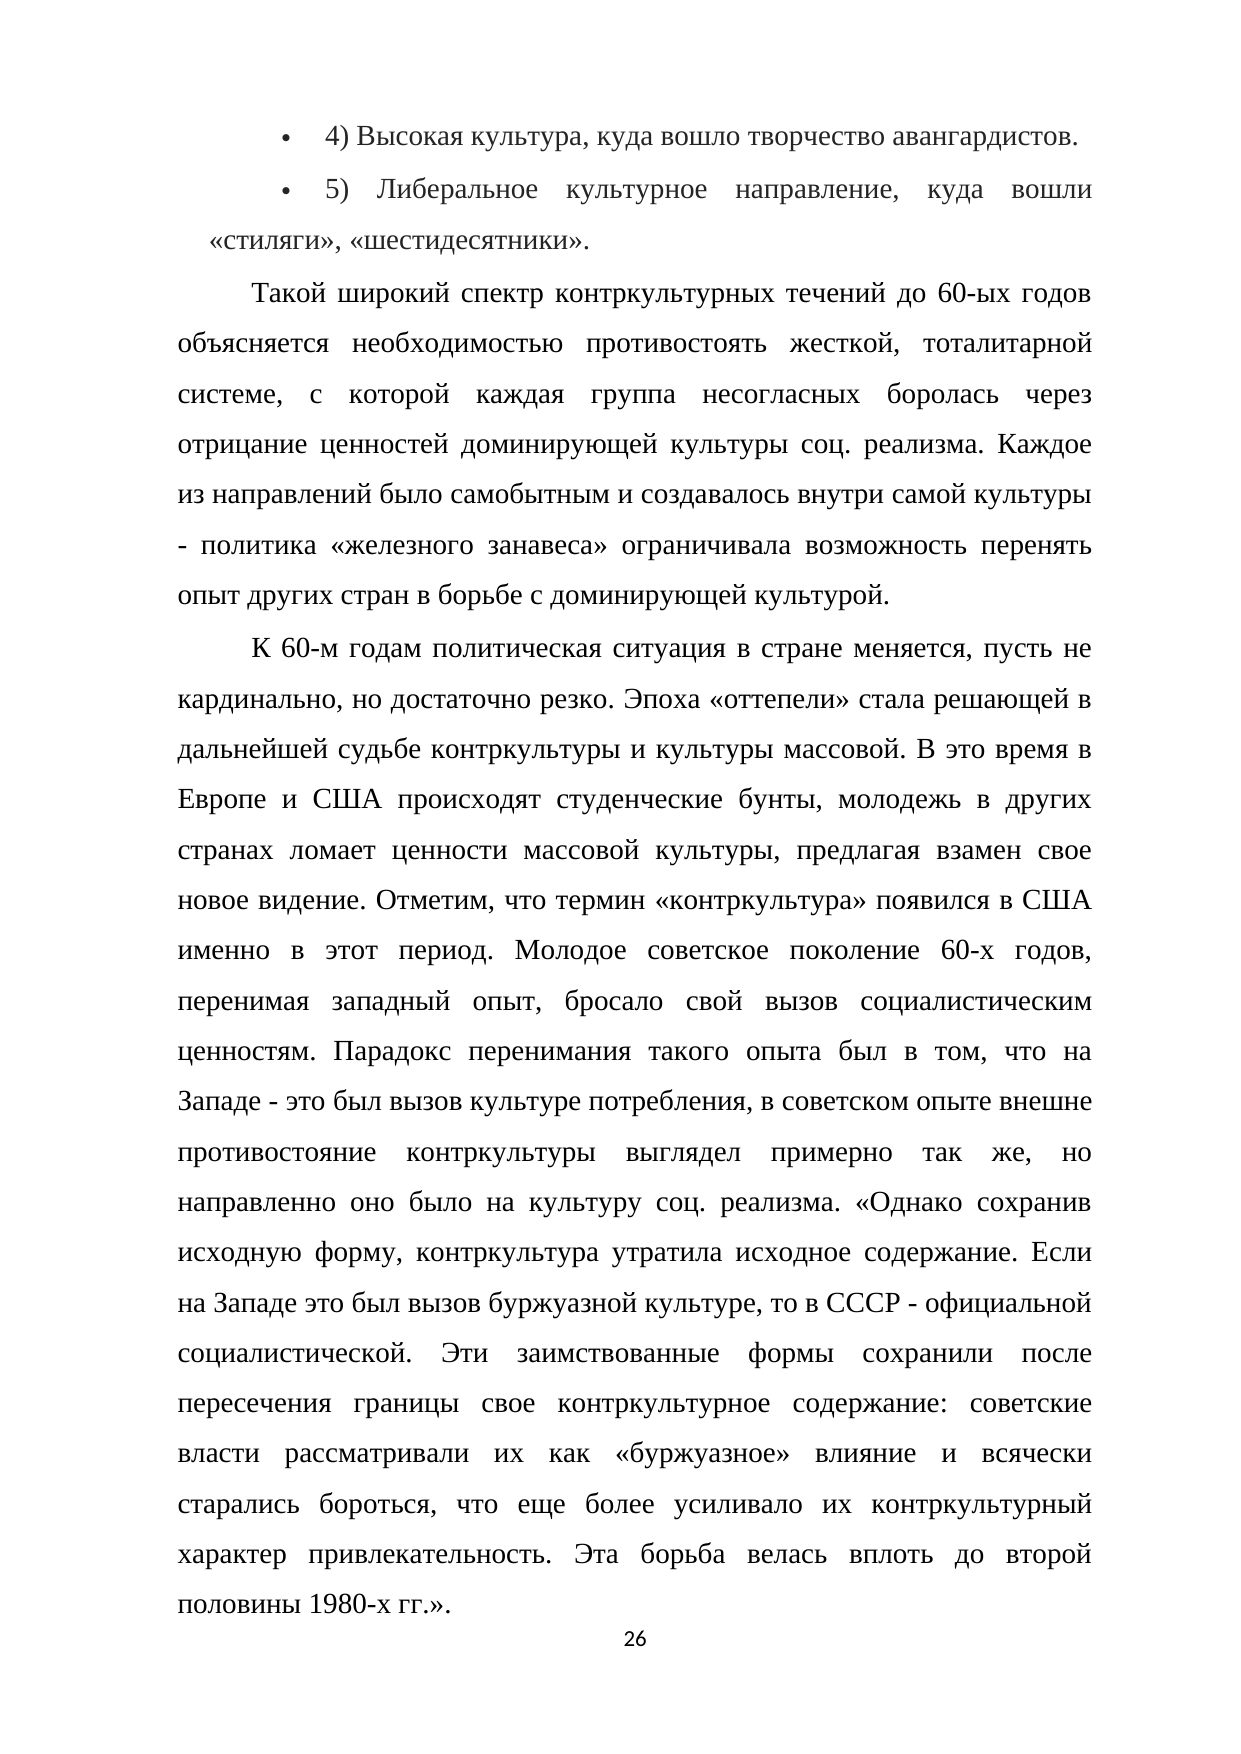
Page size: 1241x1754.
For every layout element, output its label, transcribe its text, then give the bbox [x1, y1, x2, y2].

list 5) Либеральное культурное направление, куда вошли «стиляги», «шестидесятники». [208, 172, 1093, 255]
text Такой широкий спектр контркультурных течений до 60-ых годов объясняется необходимостью противостоять жесткой, тоталитарной системе, с которой каждая группа несогласных боролась через отрицание ценностей доминирующей культуры соц. реализма. Каждое из направлений было самобытным и создавалось внутри самой культуры - политика «железного занавеса» ограничивала возможность перенять опыт других стран в борьбе с доминирующей культурой. [177, 275, 1093, 611]
list 4) Высокая культура, куда вошло творчество авангардистов. [208, 118, 1093, 152]
text К 60-м годам политическая ситуация в стране меняется, пусть не кардинально, но достаточно резко. Эпоха «оттепели» стала решающей в дальнейшей судьбе контркультуры и культуры массовой. В это время в Европе и США происходят студенческие бунты, молодежь в других странах ломает ценности массовой культуры, предлагая взамен свое новое видение. Отметим, что термин «контркультура» появился в США именно в этот период. Молодое советское поколение 60-х годов, перенимая западный опыт, бросало свой вызов социалистическим ценностям. Парадокс перенимания такого опыта был в том, что на Западе - это был вызов культуре потребления, в советском опыте внешне противостояние контркультуры выглядел примерно так же, но направленно оно было на культуру соц. реализма. «Однако сохранив исходную форму, контркультура утратила исходное содержание. Если на Западе это был вызов буржуазной культуре, то в СССР - официальной социалистической. Эти заимствованные формы сохранили после пересечения границы свое контркультурное содержание: советские власти рассматривали их как «буржуазное» влияние и всячески старались бороться, что еще более усиливало их контркультурный характер привлекательность. Эта борьба велась вплоть до второй половины 1980-х гг.». [177, 631, 1093, 1620]
